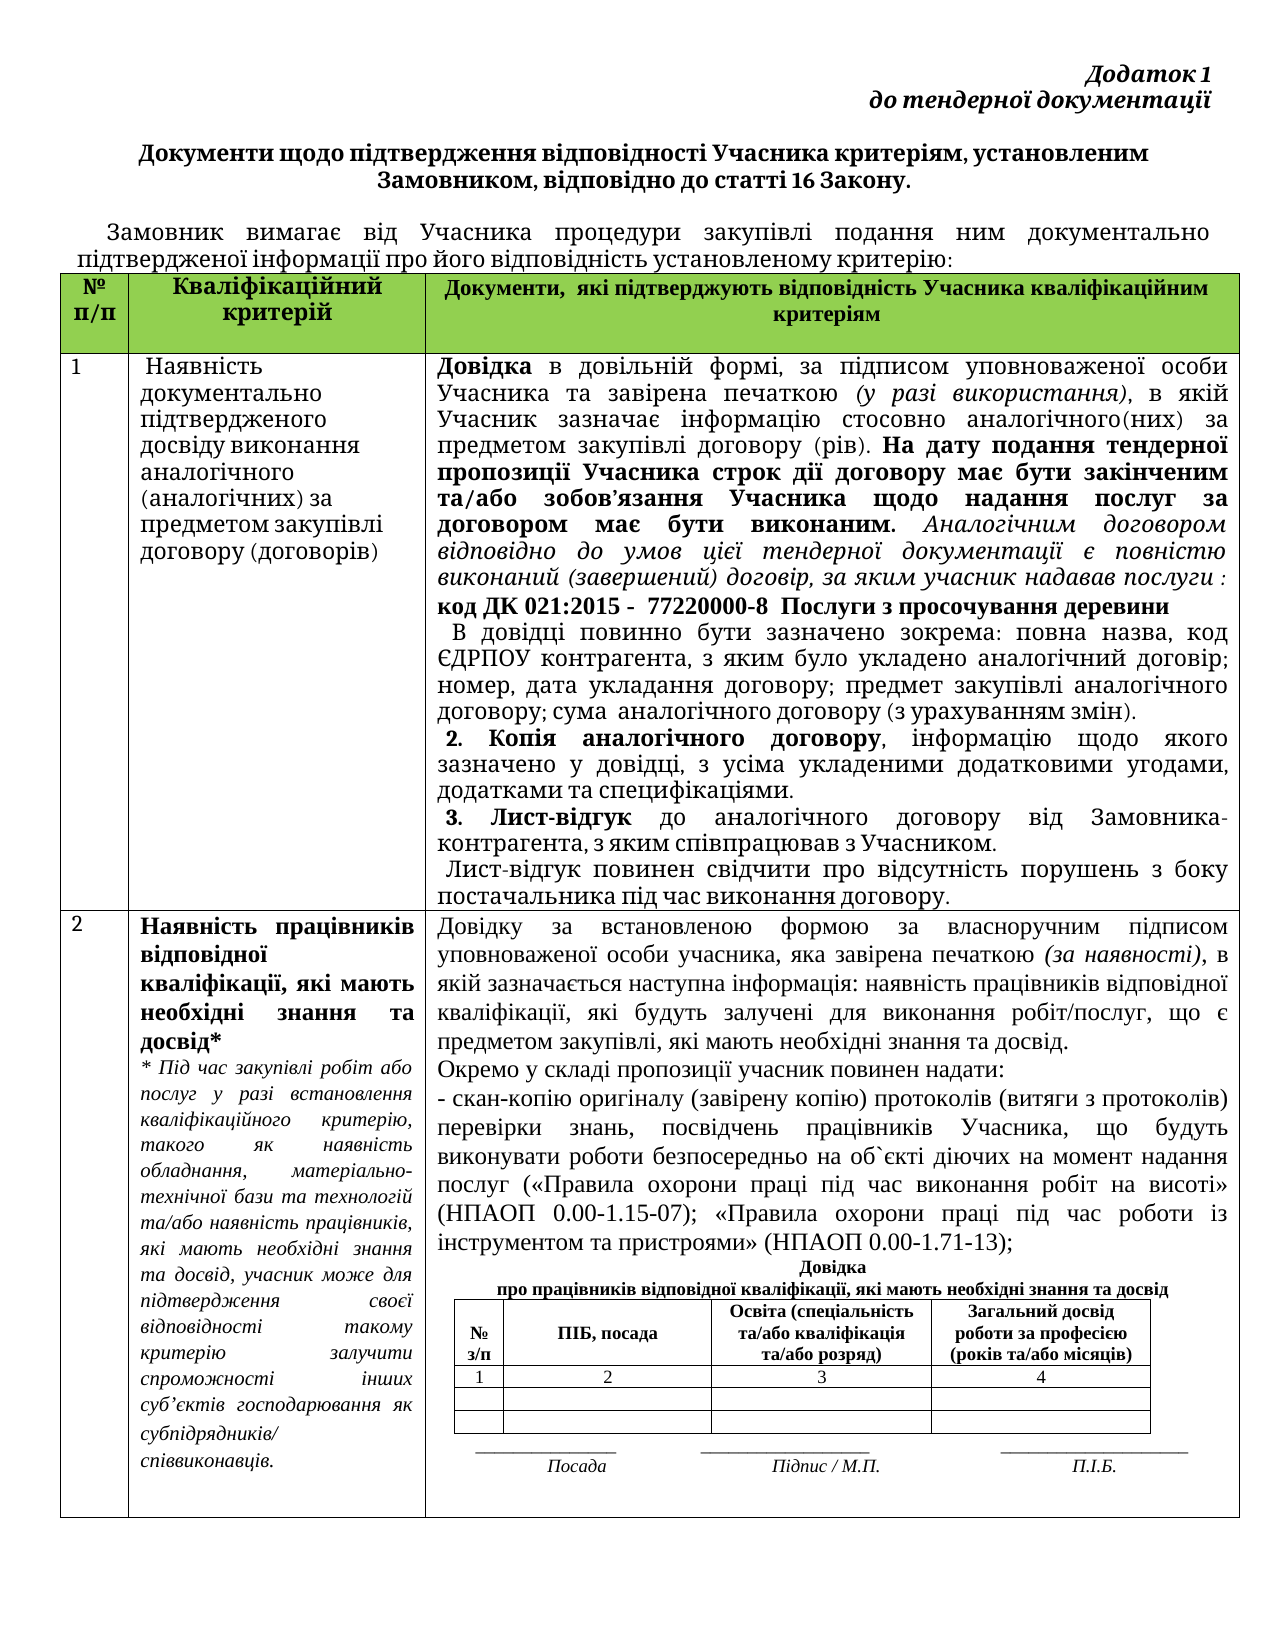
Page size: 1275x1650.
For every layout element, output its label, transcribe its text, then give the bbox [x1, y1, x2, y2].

table_cell 2 [61, 911, 128, 1517]
text Замовник вимагає від Учасника процедури закупівлі подання ним документально підтвердженої інформації про його відповідність установленому критерію: [77, 220, 1211, 273]
table_cell 1 [61, 354, 128, 910]
table_header Документи, які підтверджують відповідність Учасника кваліфікаційним критеріям [426, 274, 1239, 353]
table_cell Наявність документально підтвердженого досвіду виконання аналогічного (аналогічних) за предметом закупівлі договору (договорів) [129, 354, 425, 910]
table_header Кваліфікаційний критерій [129, 274, 425, 353]
text Додаток 1 [77, 62, 1211, 88]
table_cell Довідка в довільній формі, за підписом уповноваженої особи Учасника та завірена печаткою (у разі використання), в якій Учасник зазначає інформацію стосовно аналогічного(них) за предметом закупівлі договору (рів). На дату подання тендерної пропозиції Учасника строк дії договору має бути закінченим та/або зобов’язання Учасника щодо надання послуг за договором має бути виконаним. Аналогічним договором відповідно до умов цієї тендерної документації є повністю виконаний (завершений) договір, за яким учасник надавав послуги : код ДК 021:2015 - 77220000-8 Послуги з просочування деревини В довідці повинно бути зазначено зокрема: повна назва, код ЄДРПОУ контрагента, з яким було укладено аналогічний договір; номер, дата укладання договору; предмет закупівлі аналогічного договору; сума аналогічного договору (з урахуванням змін). 2. Копія аналогічного договору, інформацію щодо якого зазначено у довідці, з усіма укладеними додатковими угодами, додатками та специфікаціями. 3. Лист-відгук до аналогічного договору від Замовника-контрагента, з яким співпрацював з Учасником. Лист-відгук повинен свідчити про відсутність порушень з боку постачальника під час виконання договору. [426, 354, 1239, 910]
text до тендерної документації [77, 88, 1211, 115]
table_cell Довідку за встановленою формою за власноручним підписом уповноваженої особи учасника, яка завірена печаткою (за наявності), в якій зазначається наступна інформація: наявність працівників відповідної кваліфікації, які будуть залучені для виконання робіт/послуг, що є предметом закупівлі, які мають необхідні знання та досвід. Окремо у складі пропозиції учасник повинен надати: - скан-копію оригіналу (завірену копію) протоколів (витяги з протоколів) перевірки знань, посвідчень працівників Учасника, що будуть виконувати роботи безпосередньо на об`єкті діючих на момент надання послуг («Правила охорони праці під час виконання робіт на висоті» (НПАОП 0.00-1.15-07); «Правила охорони праці під час роботи із інструментом та пристроями» (НПАОП 0.00-1.71-13); Довідка про працівників відповідної кваліфікації, які мають необхідні знання та досвід _______________ __________________ ____________________ Посада Підпис / М.П. П.І.Б. [426, 911, 1239, 1517]
text Документи щодо підтвердження відповідності Учасника критеріям, установленим Замовником, відповідно до статті 16 Закону. [77, 141, 1211, 194]
table_header № п/п [61, 274, 128, 353]
table_cell Наявність працівників відповідної кваліфікації, які мають необхідні знання та досвід* * Під час закупівлі робіт або послуг у разі встановлення кваліфікаційного критерію, такого як наявність обладнання, матеріально-технічної бази та технологій та/або наявність працівників, які мають необхідні знання та досвід, учасник може для підтвердження своєї відповідності такому критерію залучити спроможності інших суб’єктів господарювання як субпідрядників/ співвиконавців. [129, 911, 425, 1517]
